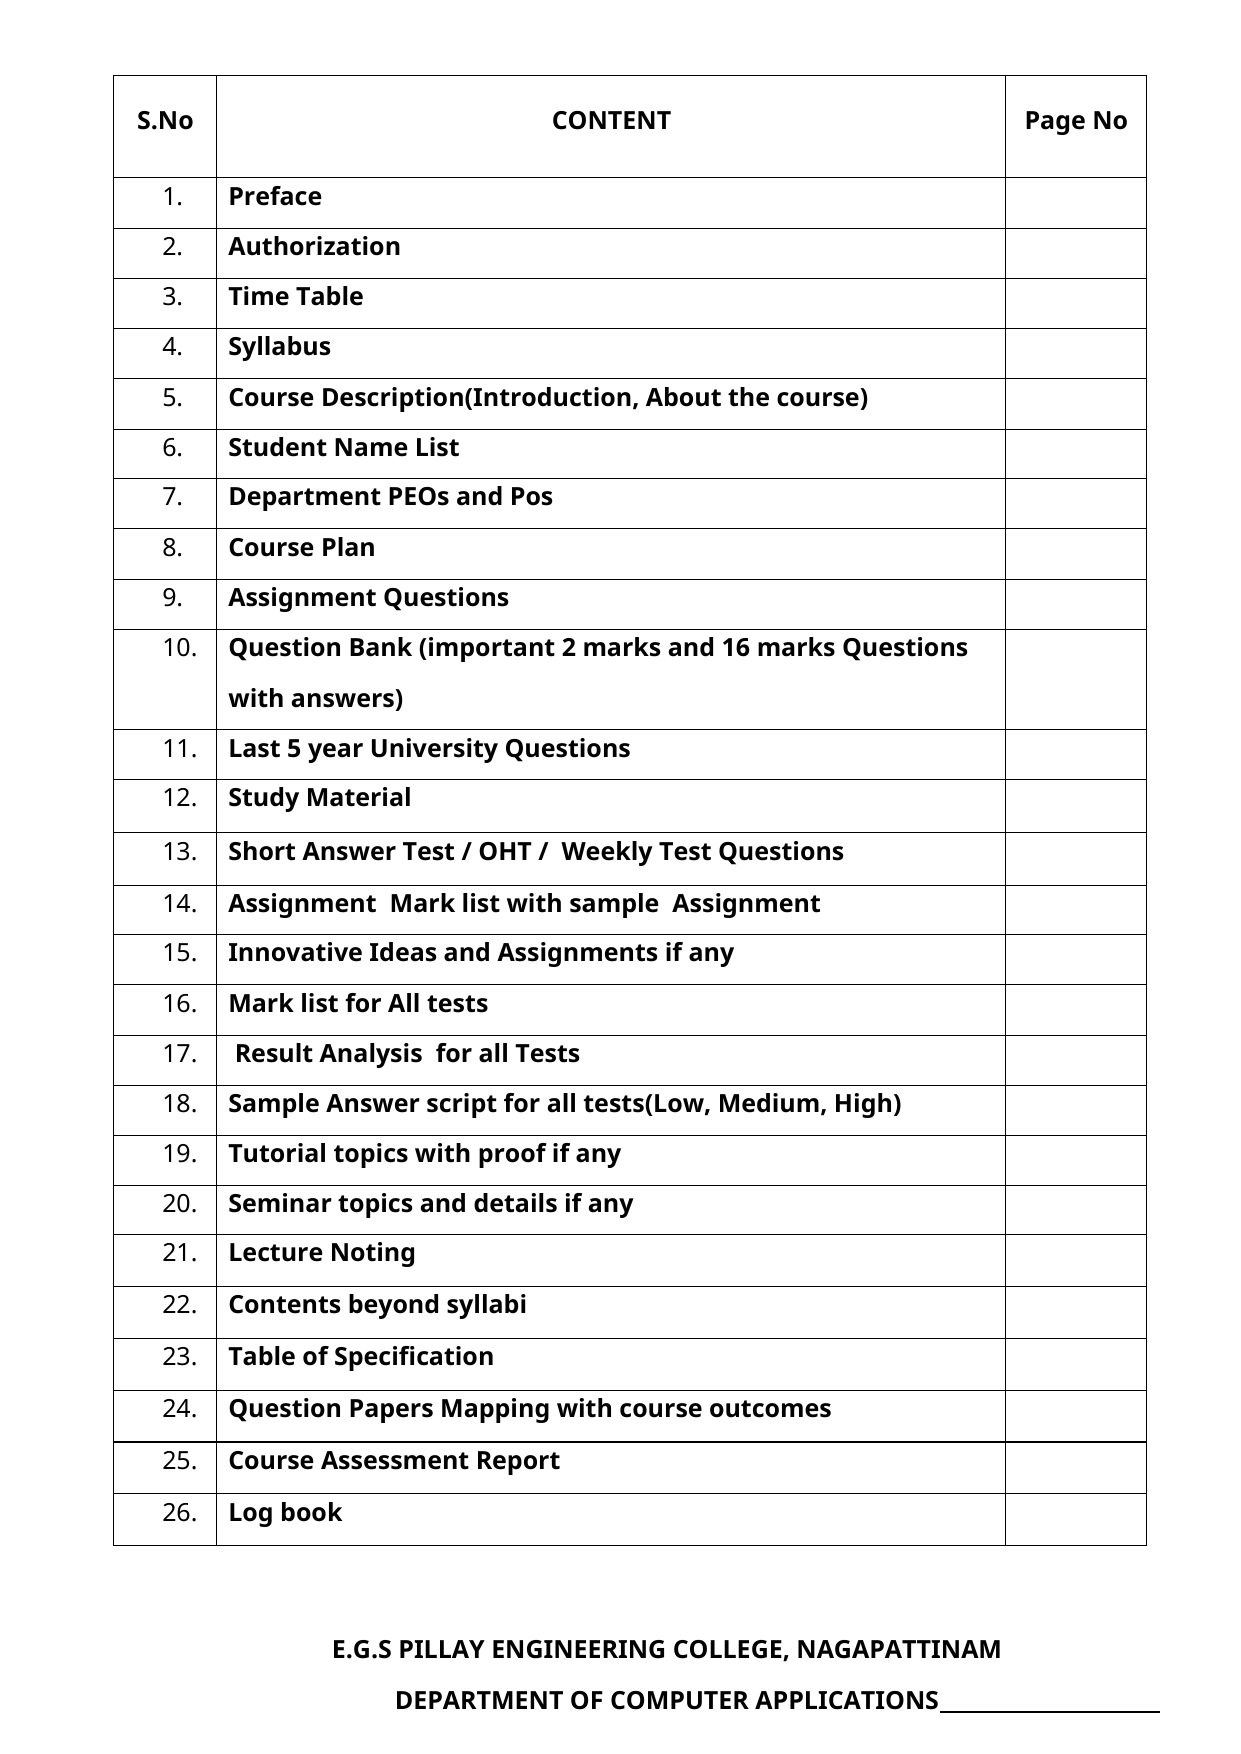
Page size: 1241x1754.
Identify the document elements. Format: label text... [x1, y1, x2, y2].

table_cell Log book [217, 1494, 1005, 1545]
table_cell [114, 1036, 216, 1085]
table_cell [1006, 985, 1146, 1034]
table_cell Syllabus [217, 329, 1005, 378]
table_header S.No [114, 76, 216, 177]
table_cell [1006, 329, 1146, 378]
table_cell Assignment Questions [217, 580, 1005, 629]
table_cell Assignment Mark list with sample Assignment [217, 886, 1005, 934]
table_cell [114, 1443, 216, 1493]
table_cell Student Name List [217, 430, 1005, 478]
table_cell [114, 1235, 216, 1286]
table_cell [114, 886, 216, 934]
table_cell Short Answer Test / OHT / Weekly Test Questions [217, 833, 1005, 884]
table_cell [1006, 1339, 1146, 1389]
table_cell [114, 1136, 216, 1184]
table_cell [1006, 1136, 1146, 1184]
table_cell [114, 379, 216, 429]
table_cell Authorization [217, 229, 1005, 278]
table_cell [1006, 1391, 1146, 1441]
table_cell [1006, 1036, 1146, 1085]
table_cell [1006, 1186, 1146, 1234]
table_cell Last 5 year University Questions [217, 730, 1005, 779]
table_cell [1006, 1494, 1146, 1545]
table_cell [114, 178, 216, 227]
table_cell [114, 229, 216, 278]
table_header Page No [1006, 76, 1146, 177]
table_header CONTENT [217, 76, 1005, 177]
table_cell [1006, 1287, 1146, 1338]
table_cell [1006, 279, 1146, 328]
table_cell [1006, 529, 1146, 579]
table_cell [1006, 229, 1146, 278]
table_cell [1006, 430, 1146, 478]
table_cell Time Table [217, 279, 1005, 328]
table_cell [1006, 730, 1146, 779]
table_cell [1006, 379, 1146, 429]
table_cell Course Description(Introduction, About the course) [217, 379, 1005, 429]
table_cell [114, 985, 216, 1034]
table_cell [114, 1287, 216, 1338]
table_cell [1006, 479, 1146, 528]
table_cell Contents beyond syllabi [217, 1287, 1005, 1338]
table_cell Result Analysis for all Tests [217, 1036, 1005, 1085]
table_cell [114, 1186, 216, 1234]
text E.G.S PILLAY ENGINEERING COLLEGE, NAGAPATTINAM [187, 1631, 1146, 1665]
table_cell Question Bank (important 2 marks and 16 marks Questions with answers) [217, 630, 1005, 729]
table_cell Lecture Noting [217, 1235, 1005, 1286]
table_cell [1006, 886, 1146, 934]
table_cell [1006, 833, 1146, 884]
table_cell Tutorial topics with proof if any [217, 1136, 1005, 1184]
table_cell [114, 935, 216, 984]
table_cell [114, 1086, 216, 1135]
table_cell [1006, 630, 1146, 729]
table_cell [114, 1339, 216, 1389]
table_cell [114, 780, 216, 832]
text DEPARTMENT OF COMPUTER APPLICATIONS [187, 1682, 1146, 1716]
table_cell [114, 1494, 216, 1545]
table_cell [114, 479, 216, 528]
table_cell Study Material [217, 780, 1005, 832]
table_cell Mark list for All tests [217, 985, 1005, 1034]
table_cell Question Papers Mapping with course outcomes [217, 1391, 1005, 1441]
table_cell [1006, 935, 1146, 984]
table_cell Course Assessment Report [217, 1443, 1005, 1493]
table_cell [114, 580, 216, 629]
table_cell Table of Specification [217, 1339, 1005, 1389]
table_cell [114, 833, 216, 884]
table_cell [1006, 580, 1146, 629]
table_cell [114, 1391, 216, 1441]
table_cell [114, 329, 216, 378]
table_cell [114, 630, 216, 729]
table_cell [114, 529, 216, 579]
table_cell Preface [217, 178, 1005, 227]
table_cell Seminar topics and details if any [217, 1186, 1005, 1234]
table_cell [1006, 780, 1146, 832]
table_cell [1006, 1086, 1146, 1135]
table_cell [1006, 1235, 1146, 1286]
table_cell [114, 430, 216, 478]
table_cell Department PEOs and Pos [217, 479, 1005, 528]
table_cell Sample Answer script for all tests(Low, Medium, High) [217, 1086, 1005, 1135]
table_cell [114, 279, 216, 328]
table_cell [114, 730, 216, 779]
table_cell Course Plan [217, 529, 1005, 579]
table_cell Innovative Ideas and Assignments if any [217, 935, 1005, 984]
table_cell [1006, 178, 1146, 227]
table_cell [1006, 1443, 1146, 1493]
